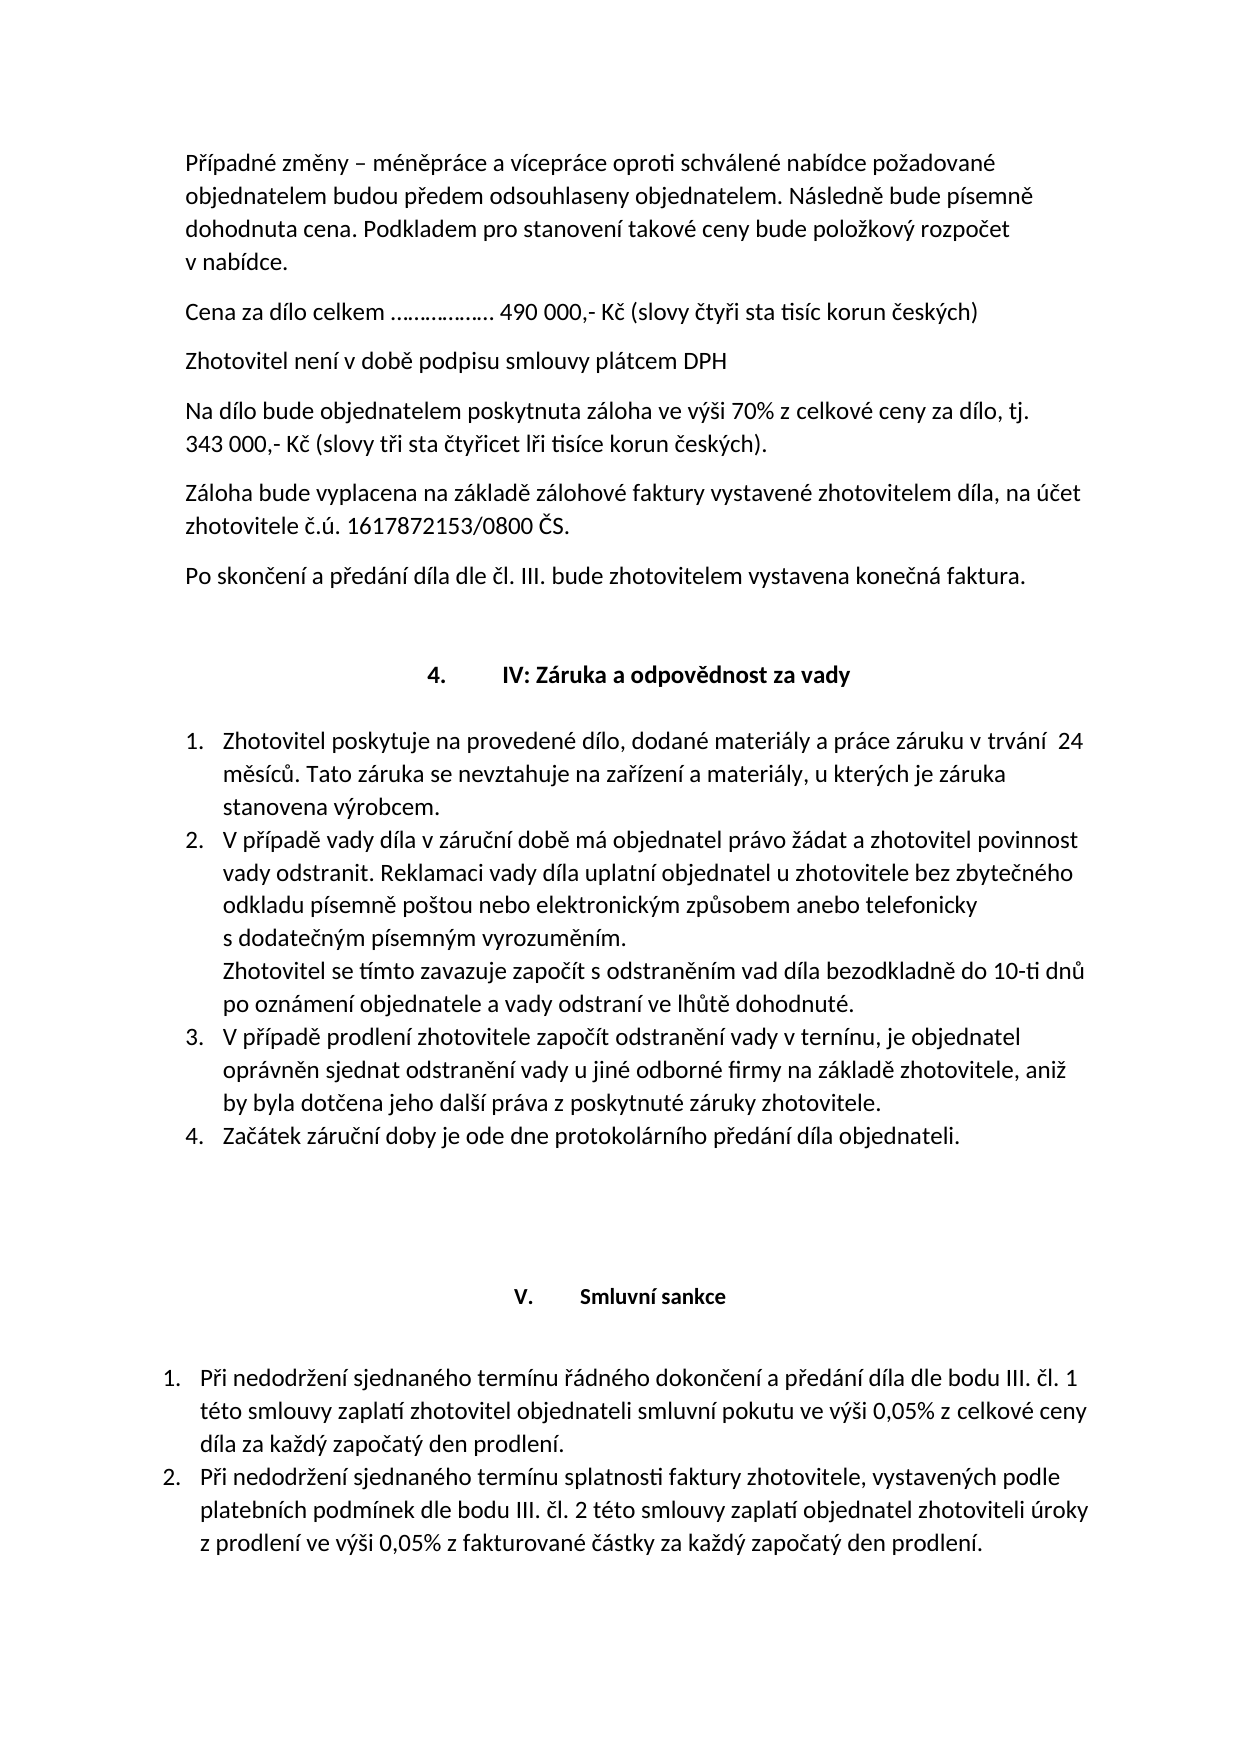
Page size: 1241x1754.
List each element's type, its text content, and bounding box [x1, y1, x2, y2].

text Zhotovitel není v době podpisu smlouvy plátcem DPH [185, 346, 1093, 376]
list Při nedodržení sjednaného termínu řádného dokončení a předání díla dle bodu III. čl. 1 [162, 1362, 1093, 1393]
text Po skončení a předání díla dle čl. III. bude zhotovitelem vystavena konečná faktura. [185, 560, 1093, 591]
list Zhotovitel poskytuje na provedené dílo, dodané materiály a práce záruku v trvání 24 měsíců. Tato záruka se nevztahuje na zařízení a materiály, u kterých je záruka stanovena výrobcem. [185, 725, 1093, 821]
list V případě vady díla v záruční době má objednatel právo žádat a zhotovitel povinnost vady odstranit. Reklamaci vady díla uplatní objednatel u zhotovitele bez zbytečného odkladu písemně poštou nebo elektronickým způsobem anebo telefonicky s dodatečným písemným vyrozuměním. [185, 824, 1093, 953]
text Cena za dílo celkem ……………… 490 000,- Kč (slovy čtyři sta tisíc korun českých) [185, 296, 1093, 326]
text Záloha bude vyplacena na základě zálohové faktury vystavené zhotovitelem díla, na účet zhotovitele č.ú. 1617872153/0800 ČS. [185, 478, 1093, 541]
text Na dílo bude objednatelem poskytnuta záloha ve výši 70% z celkové ceny za dílo, tj. 343 000,- Kč (slovy tři sta čtyřicet lři tisíce korun českých). [185, 395, 1093, 458]
list Zhotovitel se tímto zavazuje započít s odstraněním vad díla bezodkladně do 10-ti dnů po oznámení objednatele a vady odstraní ve lhůtě dohodnuté. [223, 956, 1093, 1019]
list Začátek záruční doby je ode dne protokolárního předání díla objednateli. [185, 1120, 1093, 1151]
text V. Smluvní sankce [148, 1282, 1093, 1310]
text Případné změny – méněpráce a vícepráce oproti schválené nabídce požadované objednatelem budou předem odsouhlaseny objednatelem. Následně bude písemně dohodnuta cena. Podkladem pro stanovení takové ceny bude položkový rozpočet v nabídce. [185, 148, 1093, 277]
list V případě prodlení zhotovitele započít odstranění vady v ternínu, je objednatel oprávněn sjednat odstranění vady u jiné odborné firmy na základě zhotovitele, aniž by byla dotčena jeho další práva z poskytnuté záruky zhotovitele. [185, 1021, 1093, 1118]
list Při nedodržení sjednaného termínu splatnosti faktury zhotovitele, vystavených podle platebních podmínek dle bodu III. čl. 2 této smlouvy zaplatí objednatel zhotoviteli úroky z prodlení ve výši 0,05% z fakturované částky za každý započatý den prodlení. [162, 1461, 1093, 1557]
list IV: Záruka a odpovědnost za vady [185, 659, 1093, 690]
list díla za každý započatý den prodlení. [200, 1428, 1093, 1458]
list této smlouvy zaplatí zhotovitel objednateli smluvní pokutu ve výši 0,05% z celkové ceny [200, 1395, 1093, 1426]
